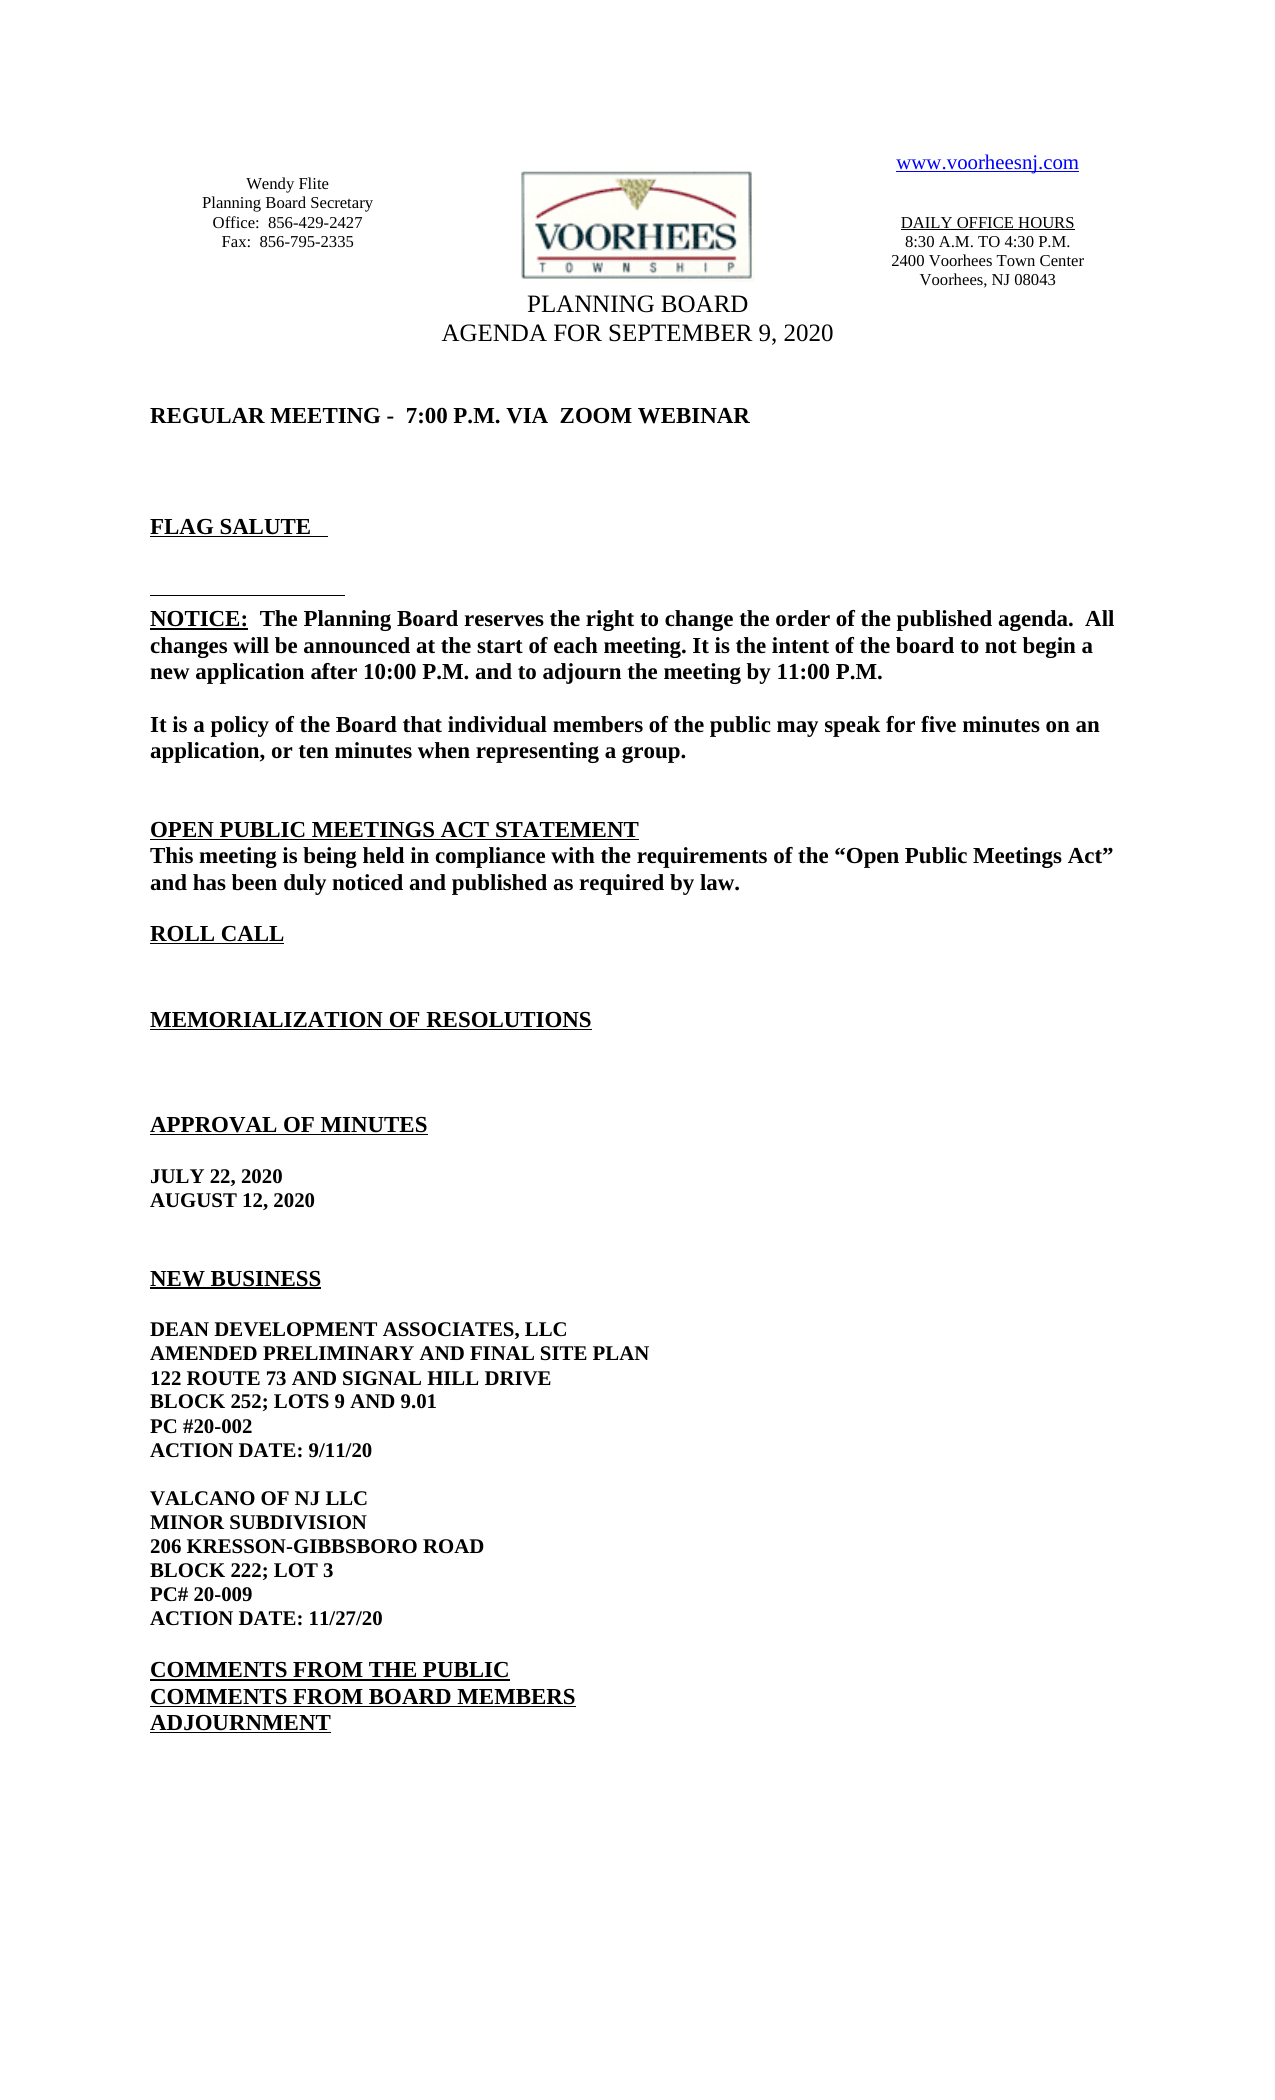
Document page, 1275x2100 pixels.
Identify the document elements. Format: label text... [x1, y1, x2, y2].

text ADJOURNMENT [150, 1709, 1125, 1736]
text JULY 22, 2020 [150, 1164, 1125, 1188]
text Planning Board Secretary [150, 193, 425, 212]
text AGENDA FOR SEPTEMBER 9, 2020 [150, 318, 1125, 347]
text DEAN DEVELOPMENT ASSOCIATES, LLC [150, 1317, 1125, 1341]
text OPEN PUBLIC MEETINGS ACT STATEMENT [150, 816, 1125, 843]
title Office: 856-429-2427 [150, 212, 425, 232]
title Fax: 856-795-2335 [150, 232, 425, 251]
text This meeting is being held in compliance with the requirements of the “Open Public Meetings Act” and has been duly noticed and published as required by law. [150, 843, 1125, 895]
text BLOCK 252; LOTS 9 AND 9.01 [150, 1389, 1125, 1413]
text NOTICE: The Planning Board reserves the right to change the order of the published agenda. All changes will be announced at the start of each meeting. It is the intent of the board to not begin a new application after 10:00 P.M. and to adjourn the meeting by 11:00 P.M. [150, 605, 1125, 684]
text COMMENTS FROM THE PUBLIC [150, 1656, 1125, 1683]
subtitle ROLL CALL [150, 920, 1125, 947]
text FLAG SALUTE [150, 513, 1125, 539]
text PC #20-002 [150, 1413, 1125, 1438]
text MEMORIALIZATION OF RESOLUTIONS [150, 1006, 1125, 1032]
picture [520, 169, 755, 282]
text VALCANO OF NJ LLC [150, 1486, 1125, 1510]
text PLANNING BOARD [150, 289, 1125, 318]
text AUGUST 12, 2020 [150, 1188, 1125, 1212]
title Voorhees, NJ 08043 [850, 270, 1125, 289]
text It is a policy of the Board that individual members of the public may speak for five minutes on an application, or ten minutes when representing a group. [150, 711, 1125, 763]
text MINOR SUBDIVISION [150, 1510, 1125, 1534]
title DAILY OFFICE HOURS [850, 212, 1125, 232]
text BLOCK 222; LOT 3 [150, 1558, 1125, 1582]
text AMENDED PRELIMINARY AND FINAL SITE PLAN [150, 1341, 1125, 1365]
text 122 ROUTE 73 AND SIGNAL HILL DRIVE [150, 1365, 1125, 1389]
text ACTION DATE: 9/11/20 [150, 1438, 1125, 1462]
text www.voorheesnj.com [850, 150, 1125, 174]
text COMMENTS FROM BOARD MEMBERS [150, 1683, 1125, 1709]
text Wendy Flite [150, 174, 425, 193]
text NEW BUSINESS [150, 1264, 1125, 1291]
text 206 KRESSON-GIBBSBORO ROAD [150, 1534, 1125, 1558]
text REGULAR MEETING - 7:00 P.M. VIA ZOOM WEBINAR [150, 402, 1125, 428]
title 8:30 A.M. TO 4:30 P.M. [850, 232, 1125, 251]
text PC# 20-009 [150, 1582, 1125, 1606]
text APPROVAL OF MINUTES [150, 1111, 1125, 1137]
text ACTION DATE: 11/27/20 [150, 1606, 1125, 1630]
title 2400 Voorhees Town Center [850, 251, 1125, 270]
